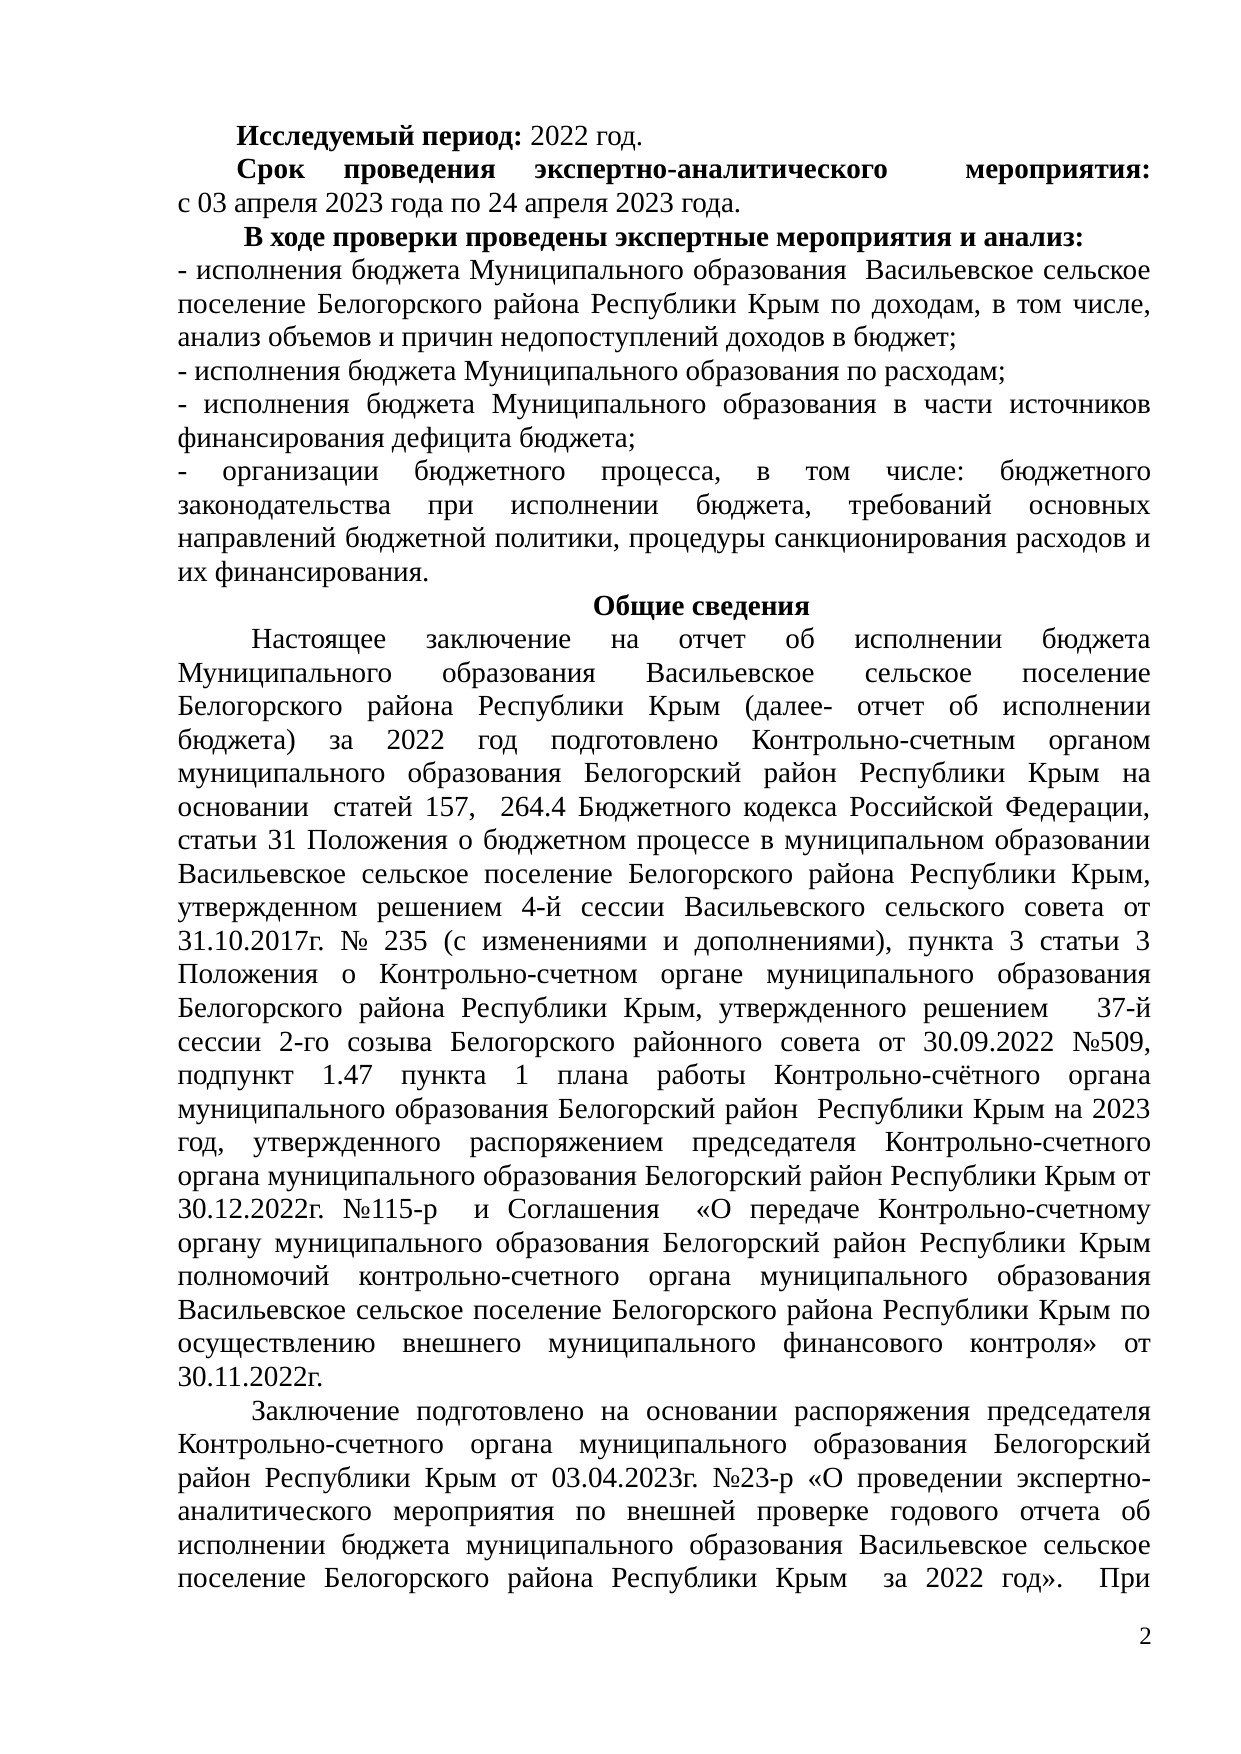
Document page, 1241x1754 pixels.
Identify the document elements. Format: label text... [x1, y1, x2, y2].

text - организации бюджетного процесса, в том числе: бюджетного законодательства при исполнении бюджета, требований основных направлений бюджетной политики, процедуры санкционирования расходов и их финансирования. [177, 453, 1152, 588]
text - исполнения бюджета Муниципального образования Васильевское сельское поселение Белогорского района Республики Крым по доходам, в том числе, анализ объемов и причин недопоступлений доходов в бюджет; [177, 252, 1152, 353]
text Общие сведения [177, 588, 1152, 621]
text - исполнения бюджета Муниципального образования по расходам; [177, 353, 1152, 386]
text Исследуемый период: 2022 год. [177, 118, 1152, 152]
text Срок проведения экспертно-аналитического мероприятия: с 03 апреля 2023 года по 24 апреля 2023 года. [177, 152, 1152, 219]
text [177, 1393, 1152, 1594]
text - исполнения бюджета Муниципального образования в части источников финансирования дефицита бюджета; [177, 386, 1152, 453]
text В ходе проверки проведены экспертные мероприятия и анализ: [177, 219, 1152, 252]
text Настоящее заключение на отчет об исполнении бюджета Муниципального образования Васильевское сельское поселение Белогорского района Республики Крым (далее- отчет об исполнении бюджета) за 2022 год подготовлено Контрольно-счетным органом муниципального образования Белогорский район Республики Крым на основании статей 157, 264.4 Бюджетного кодекса Российской Федерации, статьи 31 Положения о бюджетном процессе в муниципальном образовании Васильевское сельское поселение Белогорского района Республики Крым, утвержденном решением 4-й сессии Васильевского сельского совета от 31.10.2017г. № 235 (с изменениями и дополнениями), пункта 3 статьи 3 Положения о Контрольно-счетном органе муниципального образования Белогорского района Республики Крым, утвержденного решением 37-й сессии 2-го созыва Белогорского районного совета от 30.09.2022 №509, подпункт 1.47 пункта 1 плана работы Контрольно-счётного органа муниципального образования Белогорский район Республики Крым на 2023 год, утвержденного распоряжением председателя Контрольно-счетного органа муниципального образования Белогорский район Республики Крым от 30.12.2022г. №115-р и Соглашения «О передаче Контрольно-счетному органу муниципального образования Белогорский район Республики Крым полномочий контрольно-счетного органа муниципального образования Васильевское сельское поселение Белогорского района Республики Крым по осуществлению внешнего муниципального финансового контроля» от 30.11.2022г. [177, 621, 1152, 1393]
